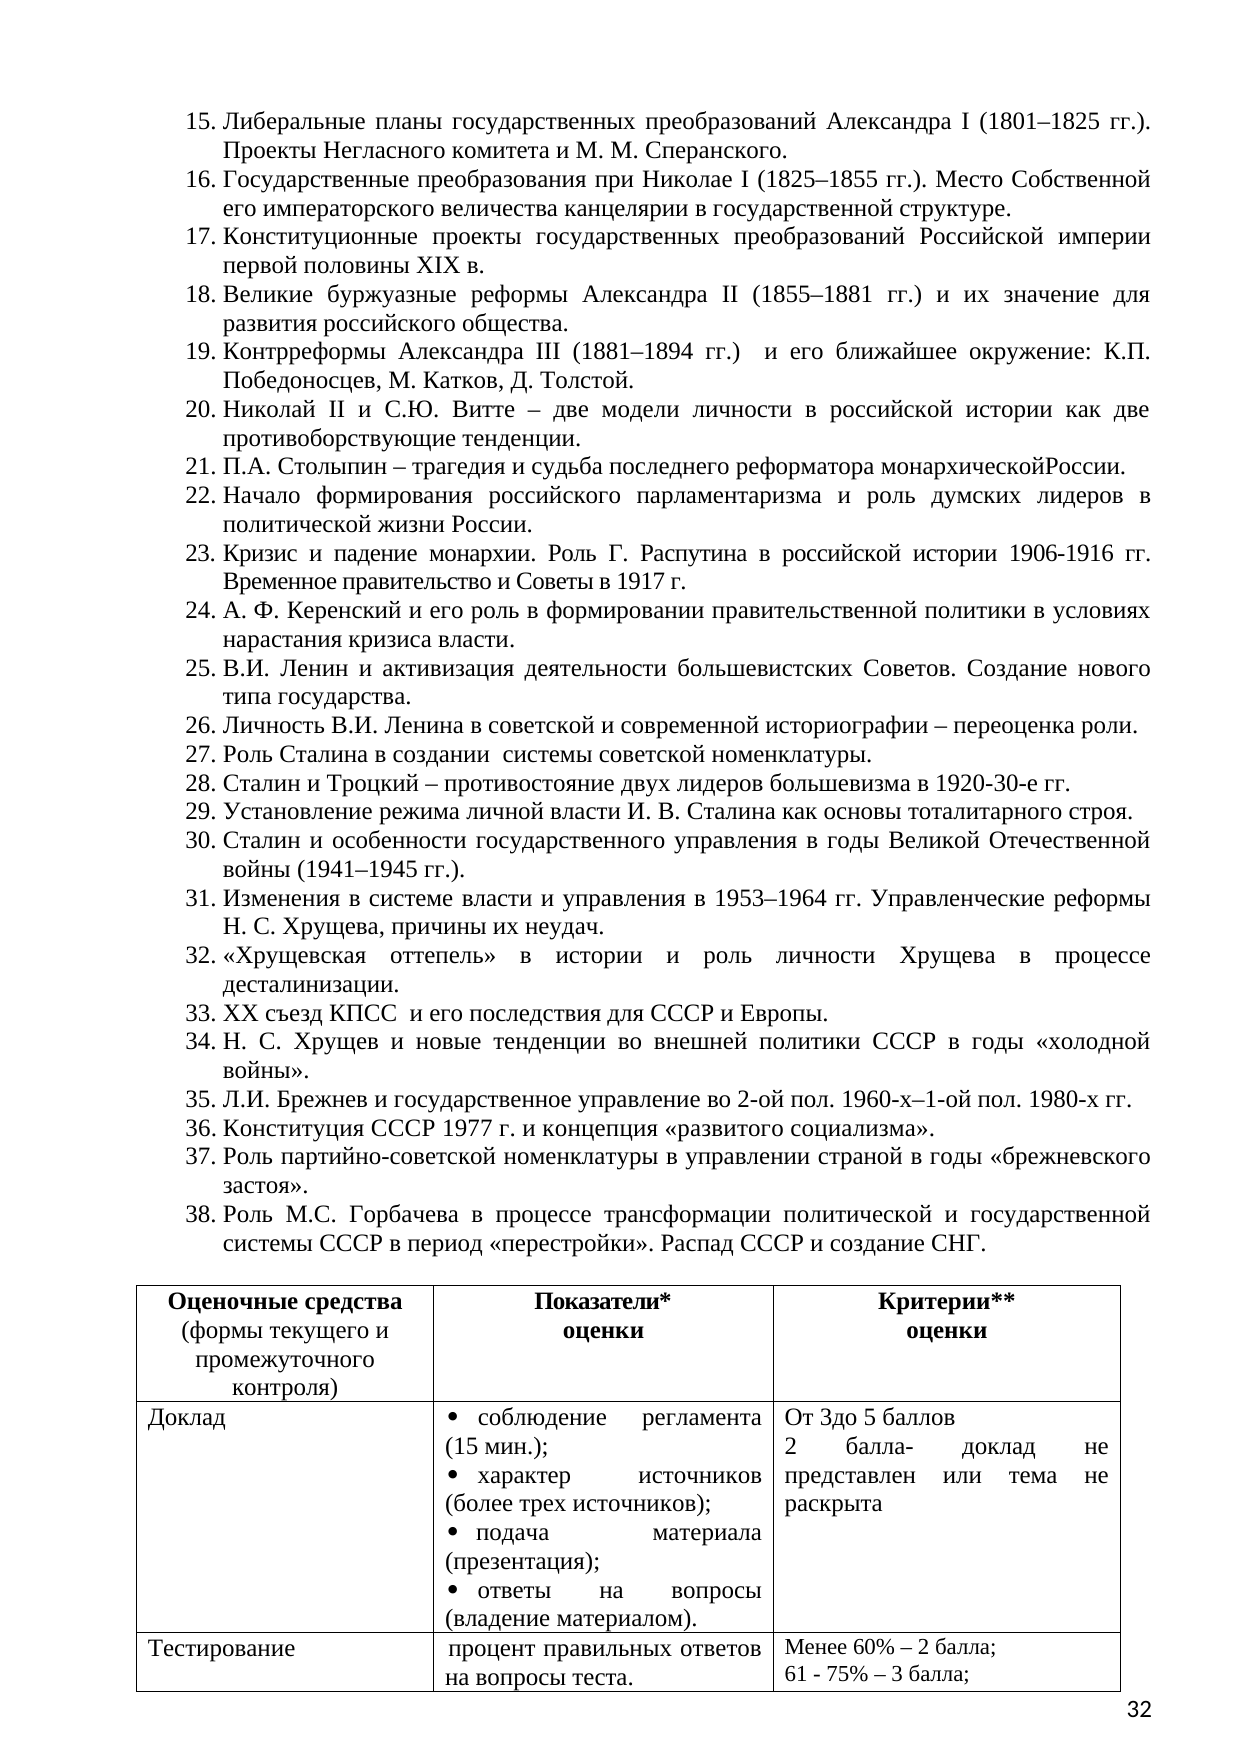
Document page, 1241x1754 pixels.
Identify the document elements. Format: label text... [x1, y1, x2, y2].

list Великие буржуазные реформы Александра II (1855–1881 гг.) и их значение для развития российского общества. [185, 279, 1152, 336]
list Н. С. Хрущев и новые тенденции во внешней политики СССР в годы «холодной войны». [185, 1026, 1152, 1084]
list Личность В.И. Ленина в советской и современной историографии – переоценка роли. [185, 710, 1152, 739]
list Кризис и падение монархии. Роль Г. Распутина в российской истории 1906-1916 гг. Временное правительство и Советы в 1917 г. [185, 538, 1152, 595]
list Роль Сталина в создании системы советской номенклатуры. [185, 739, 1152, 768]
list ХХ съезд КПСС и его последствия для СССР и Европы. [185, 998, 1152, 1026]
list Конституционные проекты государственных преобразований Российской империи первой половины ХIХ в. [185, 221, 1152, 279]
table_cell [774, 1633, 1120, 1691]
list В.И. Ленин и активизация деятельности большевистских Советов. Создание нового типа государства. [185, 653, 1152, 710]
list Конституция СССР 1977 г. и концепция «развитого социализма». [185, 1113, 1152, 1141]
list Контрреформы Александра III (1881–1894 гг.) и его ближайшее окружение: К.П. Победоносцев, М. Катков, Д. Толстой. [185, 336, 1152, 394]
list Государственные преобразования при Николае I (1825–1855 гг.). Место Собственной его императорского величества канцелярии в государственной структуре. [185, 164, 1152, 221]
table_cell От 3до 5 баллов 2 балла- доклад не представлен или тема не раскрыта [774, 1402, 1120, 1632]
list Сталин и Троцкий – противостояние двух лидеров большевизма в 1920-30-е гг. [185, 768, 1152, 796]
table_header Показатели* оценки [434, 1286, 773, 1401]
list Изменения в системе власти и управления в 1953–1964 гг. Управленческие реформы Н. С. Хрущева, причины их неудач. [185, 883, 1152, 940]
list Роль партийно-советской номенклатуры в управлении страной в годы «брежневского застоя». [185, 1141, 1152, 1199]
table_header Критерии** оценки [774, 1286, 1120, 1401]
table_cell Тестирование [137, 1633, 433, 1691]
list Роль М.С. Горбачева в процессе трансформации политической и государственной системы СССР в период «перестройки». Распад СССР и создание СНГ. [185, 1199, 1152, 1256]
list Николай II и С.Ю. Витте – две модели личности в российской истории как две противоборствующие тенденции. [185, 394, 1152, 451]
list Сталин и особенности государственного управления в годы Великой Отечественной войны (1941–1945 гг.). [185, 825, 1152, 883]
list Начало формирования российского парламентаризма и роль думских лидеров в политической жизни России. [185, 480, 1152, 538]
list Либеральные планы государственных преобразований Александра I (1801–1825 гг.). Проекты Негласного комитета и М. М. Сперанского. [185, 106, 1152, 164]
list «Хрущевская оттепель» в истории и роль личности Хрущева в процессе десталинизации. [185, 940, 1152, 998]
list П.А. Столыпин – трагедия и судьба последнего реформатора монархическойРоссии. [185, 451, 1152, 480]
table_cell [434, 1633, 773, 1691]
table_header Оценочные средства (формы текущего и промежуточного контроля) [137, 1286, 433, 1401]
list А. Ф. Керенский и его роль в формировании правительственной политики в условиях нарастания кризиса власти. [185, 595, 1152, 653]
table_cell соблюдение регламента (15 мин.); характер источников (более трех источников); подача материала (презентация); ответы на вопросы (владение материалом). [434, 1402, 773, 1632]
list Л.И. Брежнев и государственное управление во 2-ой пол. 1960-х–1-ой пол. 1980-х гг. [185, 1084, 1152, 1113]
table_cell Доклад [137, 1402, 433, 1632]
list Установление режима личной власти И. В. Сталина как основы тоталитарного строя. [185, 796, 1152, 825]
